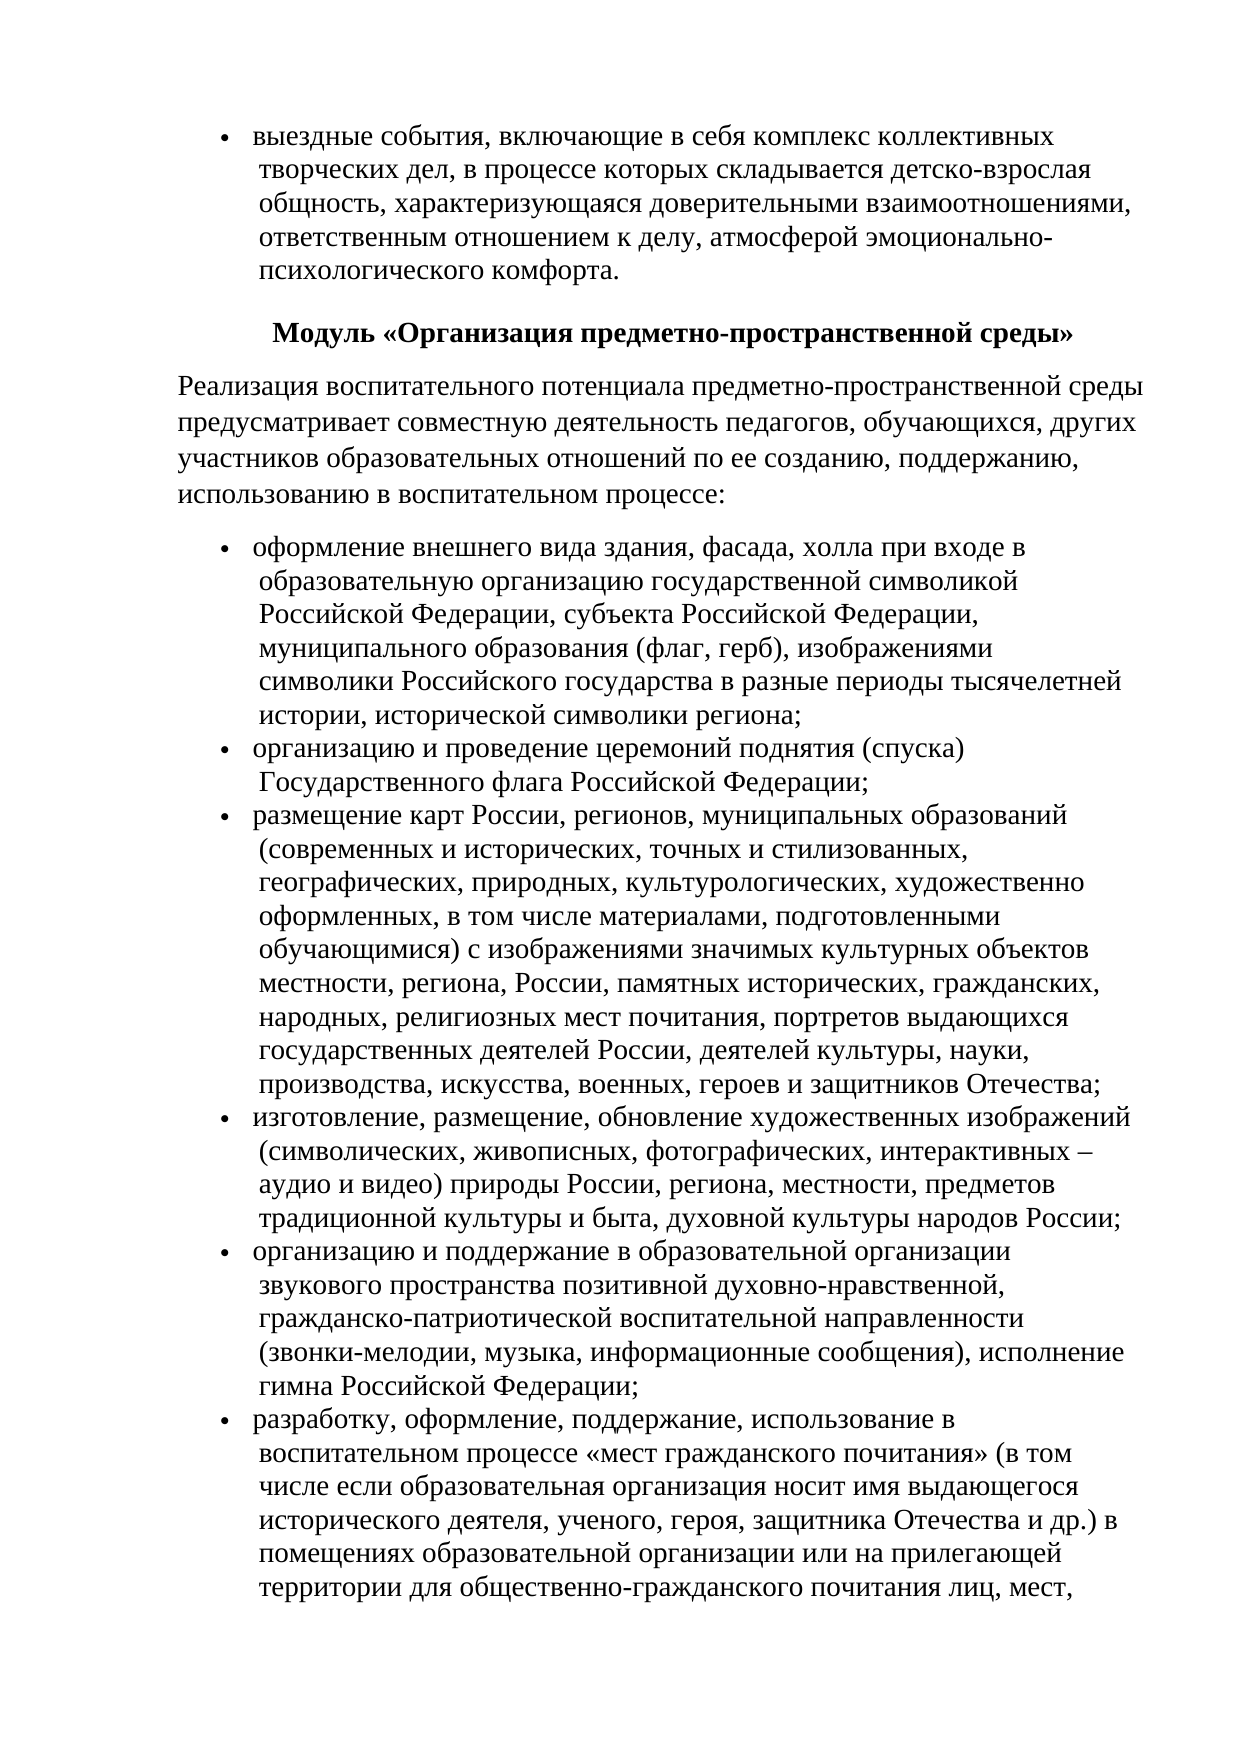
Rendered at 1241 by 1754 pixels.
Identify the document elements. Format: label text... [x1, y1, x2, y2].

list оформление внешнего вида здания, фасада, холла при входе в образовательную организацию государственной символикой Российской Федерации, субъекта Российской Федерации, муниципального образования (флаг, герб), изображениями символики Российского государства в разные периоды тысячелетней истории, исторической символики региона; [221, 529, 1133, 730]
text Реализация воспитательного потенциала предметно-пространственной среды предусматривает совместную деятельность педагогов, обучающихся, других участников образовательных отношений по ее созданию, поддержанию, использованию в воспитательном процессе: [177, 368, 1152, 510]
list организацию и поддержание в образовательной организации звукового пространства позитивной духовно-нравственной, гражданско-патриотической воспитательной направленности (звонки-мелодии, музыка, информационные сообщения), исполнение гимна Российской Федерации; [221, 1233, 1133, 1401]
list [221, 1401, 1133, 1602]
list изготовление, размещение, обновление художественных изображений (символических, живописных, фотографических, интерактивных – аудио и видео) природы России, региона, местности, предметов традиционной культуры и быта, духовной культуры народов России; [221, 1099, 1133, 1233]
text Модуль «Организация предметно-пространственной среды» [177, 315, 1152, 348]
list организацию и проведение церемоний поднятия (спуска) Государственного флага Российской Федерации; [221, 730, 1133, 797]
list выездные события, включающие в себя комплекс коллективных творческих дел, в процессе которых складывается детско-взрослая общность, характеризующаяся доверительными взаимоотношениями, ответственным отношением к делу, атмосферой эмоционально-психологического комфорта. [221, 118, 1133, 286]
list размещение карт России, регионов, муниципальных образований (современных и исторических, точных и стилизованных, географических, природных, культурологических, художественно оформленных, в том числе материалами, подготовленными обучающимися) с изображениями значимых культурных объектов местности, региона, России, памятных исторических, гражданских, народных, религиозных мест почитания, портретов выдающихся государственных деятелей России, деятелей культуры, науки, производства, искусства, военных, героев и защитников Отечества; [221, 797, 1133, 1099]
